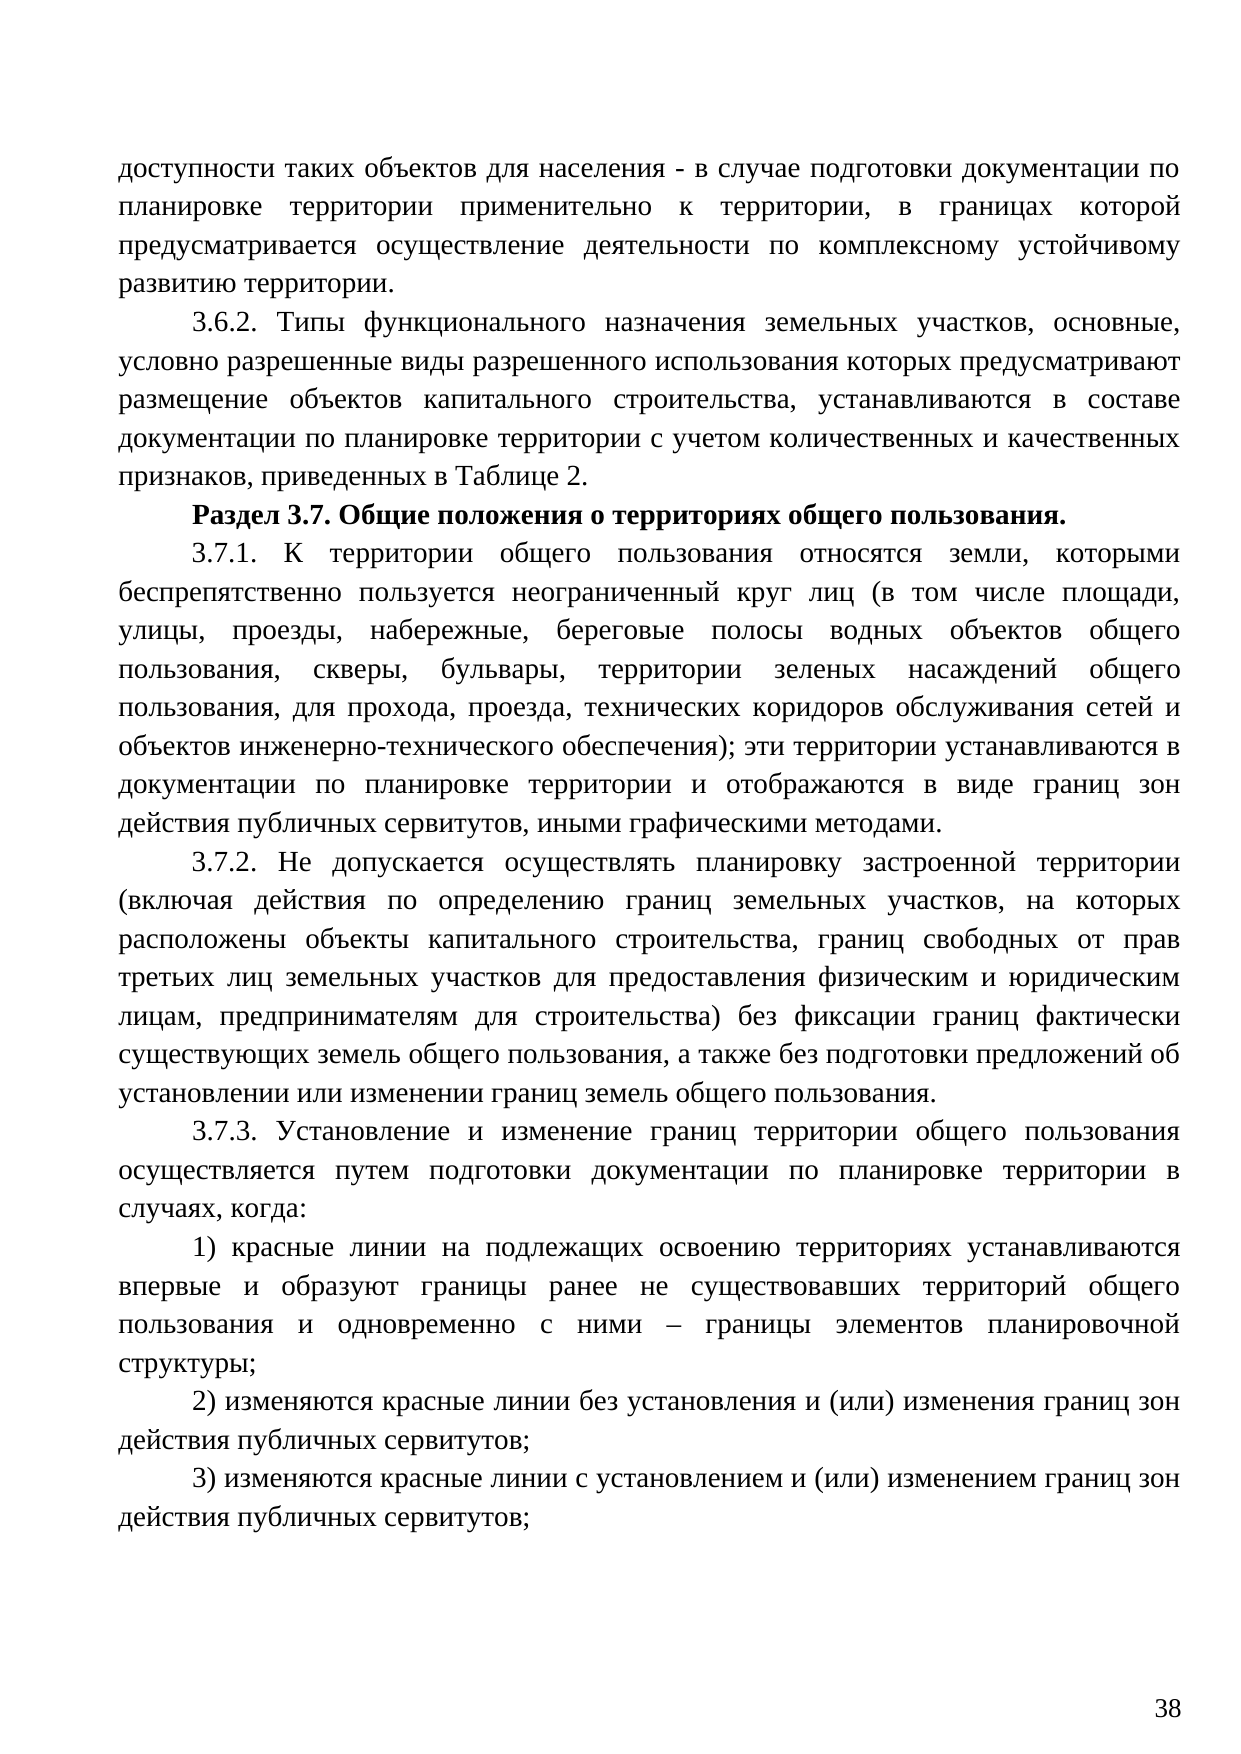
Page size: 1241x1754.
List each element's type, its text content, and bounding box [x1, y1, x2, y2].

text 1) красные линии на подлежащих освоению территориях устанавливаются впервые и образуют границы ранее не существовавших территорий общего пользования и одновременно с ними – границы элементов планировочной структуры; [118, 1229, 1181, 1378]
text 2) изменяются красные линии без установления и (или) изменения границ зон действия публичных сервитутов; [118, 1383, 1181, 1455]
text 3.7.2. Не допускается осуществлять планировку застроенной территории (включая действия по определению границ земельных участков, на которых расположены объекты капитального строительства, границ свободных от прав третьих лиц земельных участков для предоставления физическим и юридическим лицам, предпринимателям для строительства) без фиксации границ фактически существующих земель общего пользования, а также без подготовки предложений об установлении или изменении границ земель общего пользования. [118, 844, 1181, 1108]
text Раздел 3.7. Общие положения о территориях общего пользования. [118, 497, 1181, 530]
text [118, 150, 1181, 299]
text 3.7.1. К территории общего пользования относятся земли, которыми беспрепятственно пользуется неограниченный круг лиц (в том числе площади, улицы, проезды, набережные, береговые полосы водных объектов общего пользования, скверы, бульвары, территории зеленых насаждений общего пользования, для прохода, проезда, технических коридоров обслуживания сетей и объектов инженерно-технического обеспечения); эти территории устанавливаются в документации по планировке территории и отображаются в виде границ зон действия публичных сервитутов, иными графическими методами. [118, 535, 1181, 839]
text 3.6.2. Типы функционального назначения земельных участков, основные, условно разрешенные виды разрешенного использования которых предусматривают размещение объектов капитального строительства, устанавливаются в составе документации по планировке территории с учетом количественных и качественных признаков, приведенных в Таблице 2. [118, 304, 1181, 492]
text 3.7.3. Установление и изменение границ территории общего пользования осуществляется путем подготовки документации по планировке территории в случаях, когда: [118, 1113, 1181, 1224]
text 3) изменяются красные линии с установлением и (или) изменением границ зон действия публичных сервитутов; [118, 1460, 1181, 1532]
